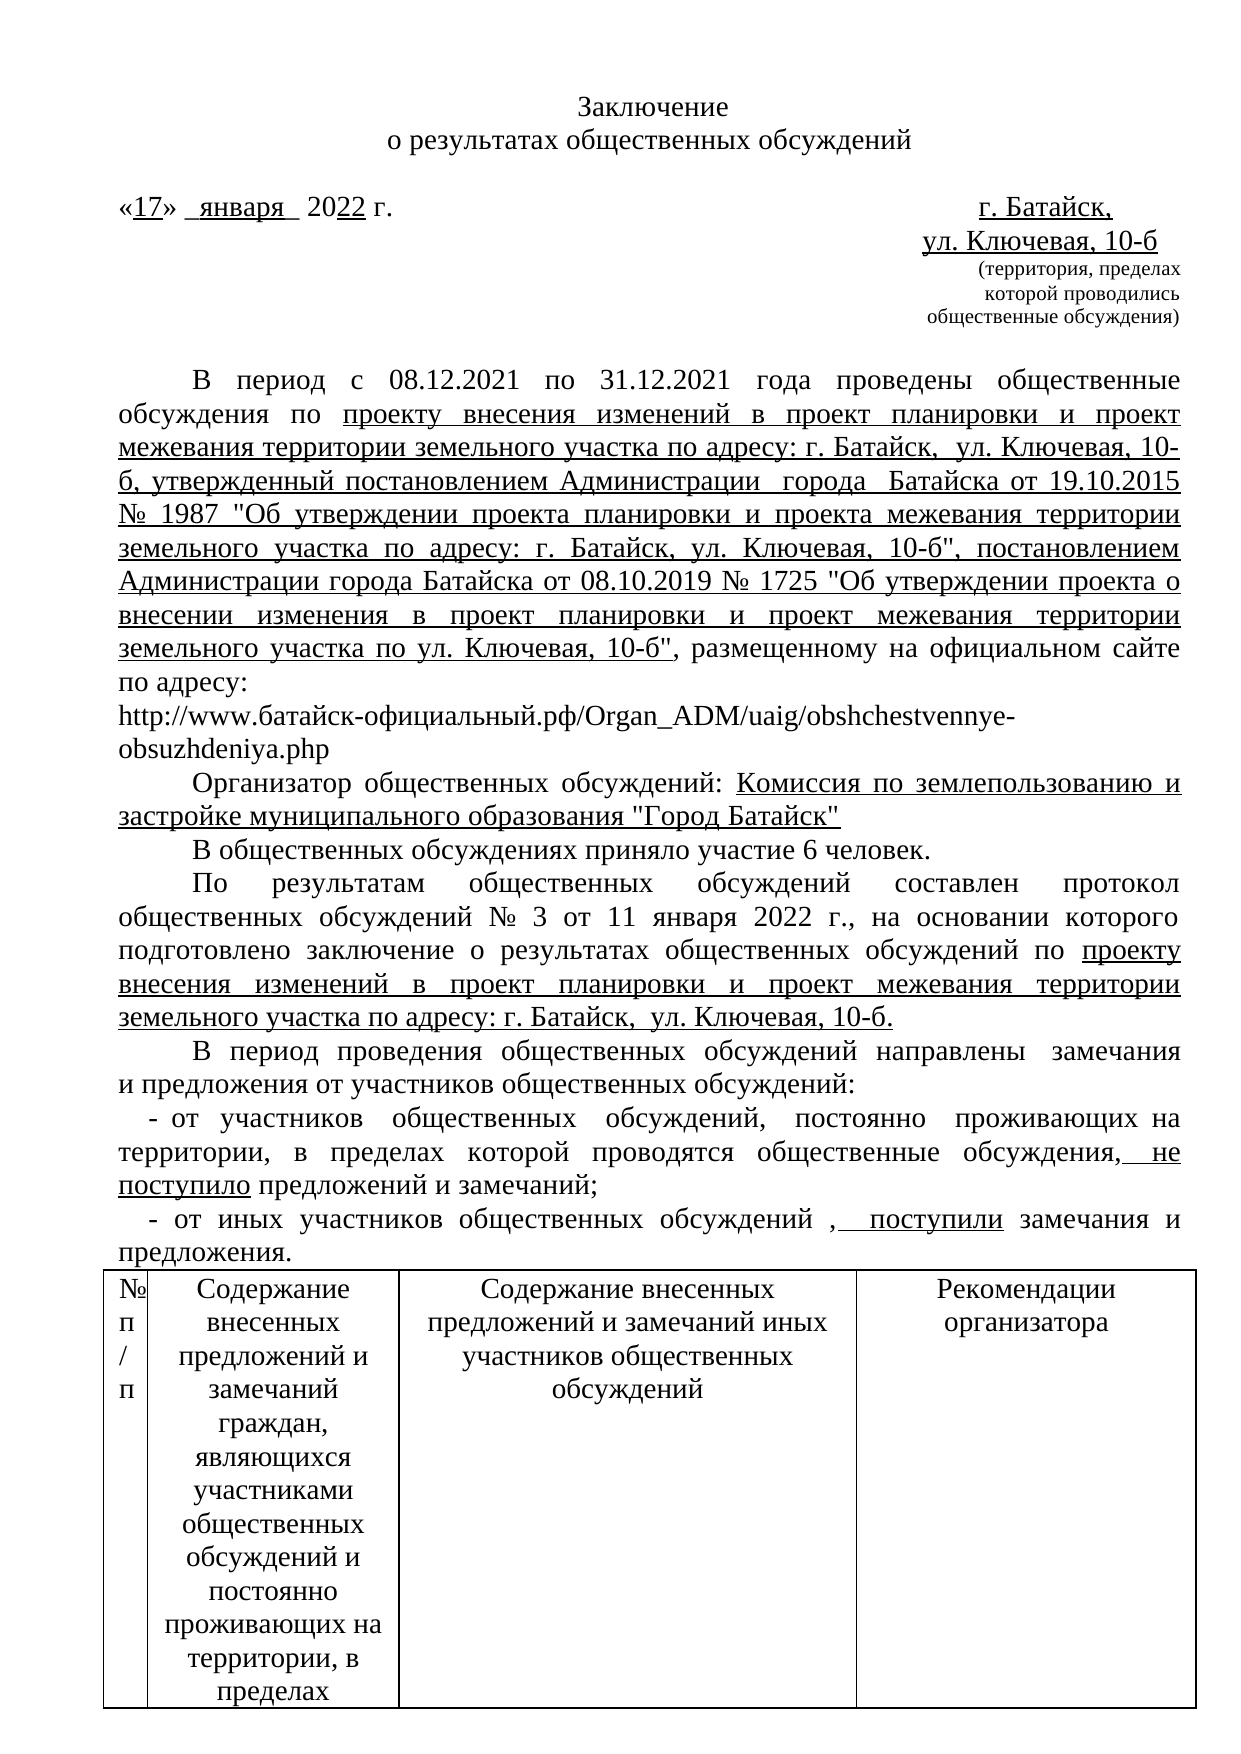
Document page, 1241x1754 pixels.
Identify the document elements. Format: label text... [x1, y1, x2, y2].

text В период с 08.12.2021 по 31.12.2021 года проведены общественные обсуждения по проекту внесения изменений в проект планировки и проект межевания территории земельного участка по адресу: г. Батайск, ул. Ключевая, 10-б, утвержденный постановлением Администрации города Батайска от 19.10.2015 № 1987 "Об утверждении проекта планировки и проекта межевания территории земельного участка по адресу: г. Батайск, ул. Ключевая, 10-б", постановлением Администрации города Батайска от 08.10.2019 № 1725 "Об утверждении проекта о внесении изменения в проект планировки и проект межевания территории земельного участка по ул. Ключевая, 10-б", размещенному на официальном сайте по адресу: [118, 628, 1181, 698]
text Заключение [118, 89, 1181, 122]
text (территория, пределах [118, 256, 1181, 280]
text По результатам общественных обсуждений составлен протокол общественных обсуждений № 3 от 11 января 2022 г., на основании которого подготовлено заключение о результатах общественных обсуждений по проекту внесения изменений в проект планировки и проект межевания территории земельного участка по адресу: г. Батайск, ул. Ключевая, 10-б. [118, 865, 1181, 995]
text о результатах общественных обсуждений [118, 122, 1181, 156]
text которой проводились [118, 280, 1181, 304]
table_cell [148, 1271, 398, 1707]
text В период проведения общественных обсуждений направлены замечания и предложения от участников общественных обсуждений: [118, 1033, 1181, 1100]
text «17» _января_ 2022 г. г. Батайск, [118, 189, 1181, 223]
text Организатор общественных обсуждений: Комиссия по землепользованию и застройке муниципального образования "Город Батайск" [118, 765, 1181, 832]
text общественные обсуждения) [118, 304, 1181, 328]
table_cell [400, 1271, 856, 1707]
text По результатам общественных обсуждений составлен протокол общественных обсуждений № 3 от 11 января 2022 г., на основании которого подготовлено заключение о результатах общественных обсуждений по проекту внесения изменений в проект планировки и проект межевания территории земельного участка по адресу: г. Батайск, ул. Ключевая, 10-б. [118, 997, 1181, 1033]
text В общественных обсуждениях приняло участие 6 человек. [118, 832, 1181, 865]
text В период с 08.12.2021 по 31.12.2021 года проведены общественные обсуждения по проекту внесения изменений в проект планировки и проект межевания территории земельного участка по адресу: г. Батайск, ул. Ключевая, 10-б, утвержденный постановлением Администрации города Батайска от 19.10.2015 № 1987 "Об утверждении проекта планировки и проекта межевания территории земельного участка по адресу: г. Батайск, ул. Ключевая, 10-б", постановлением Администрации города Батайска от 08.10.2019 № 1725 "Об утверждении проекта о внесении изменения в проект планировки и проект межевания территории земельного участка по ул. Ключевая, 10-б", размещенному на официальном сайте по адресу: [118, 328, 1181, 492]
text ул. Ключевая, 10-б [118, 223, 1181, 256]
text http://www.батайск-официальный.рф/Organ_ADM/uaig/obshchestvennye-obsuzhdeniya.php [118, 698, 1181, 765]
table_cell № п/п [104, 1271, 147, 1707]
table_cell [857, 1271, 1195, 1707]
text - от участников общественных обсуждений, постоянно проживающих на территории, в пределах которой проводятся общественные обсуждения, не поступило предложений и замечаний; [118, 1100, 1181, 1201]
text - от иных участников общественных обсуждений , поступили замечания и предложения. [118, 1201, 1181, 1268]
